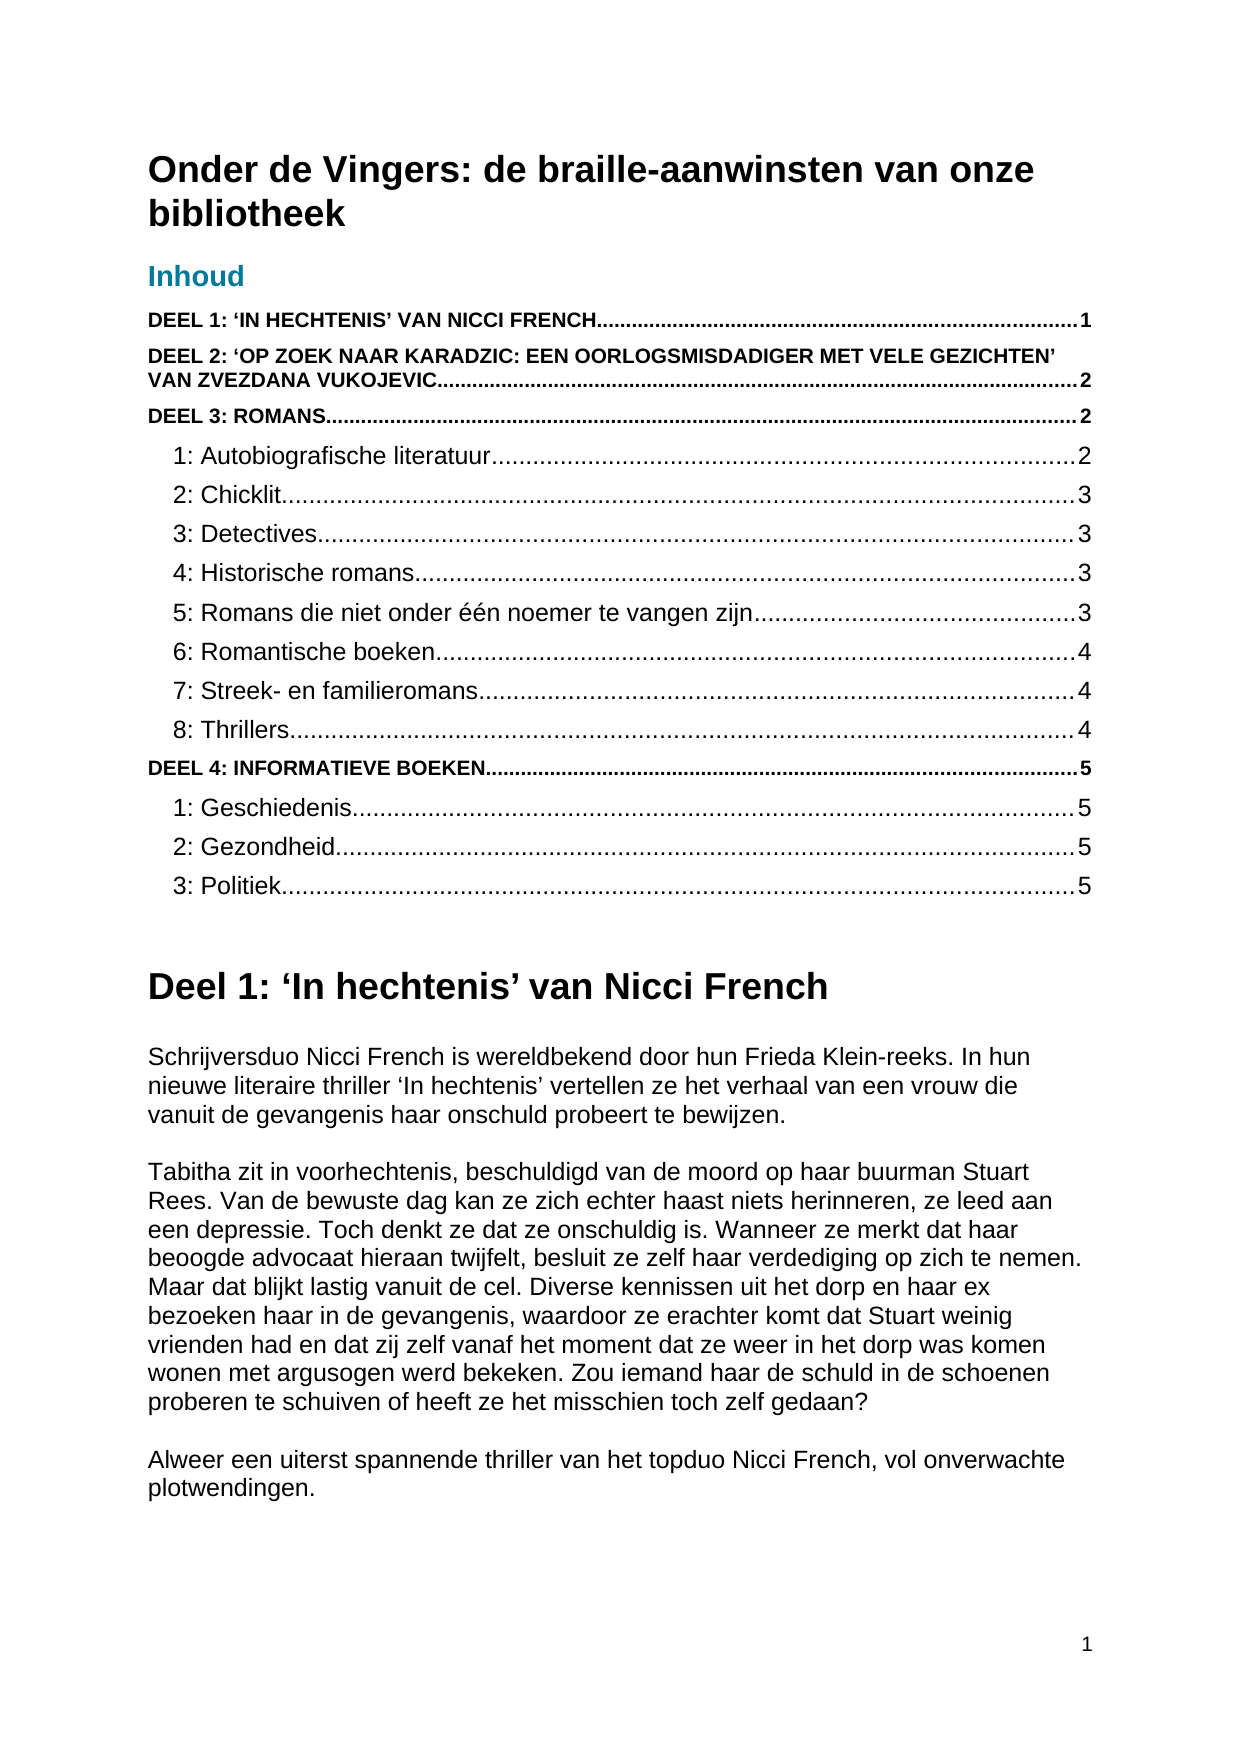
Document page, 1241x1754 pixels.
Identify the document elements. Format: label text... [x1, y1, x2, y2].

subtitle Deel 1: ‘In hechtenis’ van Nicci French [148, 964, 1093, 1007]
text Schrijversduo Nicci French is wereldbekend door hun Frieda Klein-reeks. In hun nieuwe literaire thriller ‘In hechtenis’ vertellen ze het verhaal van een vrouw die vanuit de gevangenis haar onschuld probeert te bewijzen. [148, 1042, 1093, 1128]
text Onder de Vingers: de braille-aanwinsten van onze bibliotheek [148, 148, 1093, 234]
text Alweer een uiterst spannende thriller van het topduo Nicci French, vol onverwachte plotwendingen. [148, 1444, 1093, 1502]
text Tabitha zit in voorhechtenis, beschuldigd van de moord op haar buurman Stuart Rees. Van de bewuste dag kan ze zich echter haast niets herinneren, ze leed aan een depressie. Toch denkt ze dat ze onschuldig is. Wanneer ze merkt dat haar beoogde advocaat hieraan twijfelt, besluit ze zelf haar verdediging op zich te nemen. Maar dat blijkt lastig vanuit de cel. Diverse kennissen uit het dorp en haar ex bezoeken haar in de gevangenis, waardoor ze erachter komt dat Stuart weinig vrienden had en dat zij zelf vanaf het moment dat ze weer in het dorp was komen wonen met argusogen werd bekeken. Zou iemand haar de schuld in de schoenen proberen te schuiven of heeft ze het misschien toch zelf gedaan? [148, 1157, 1093, 1416]
